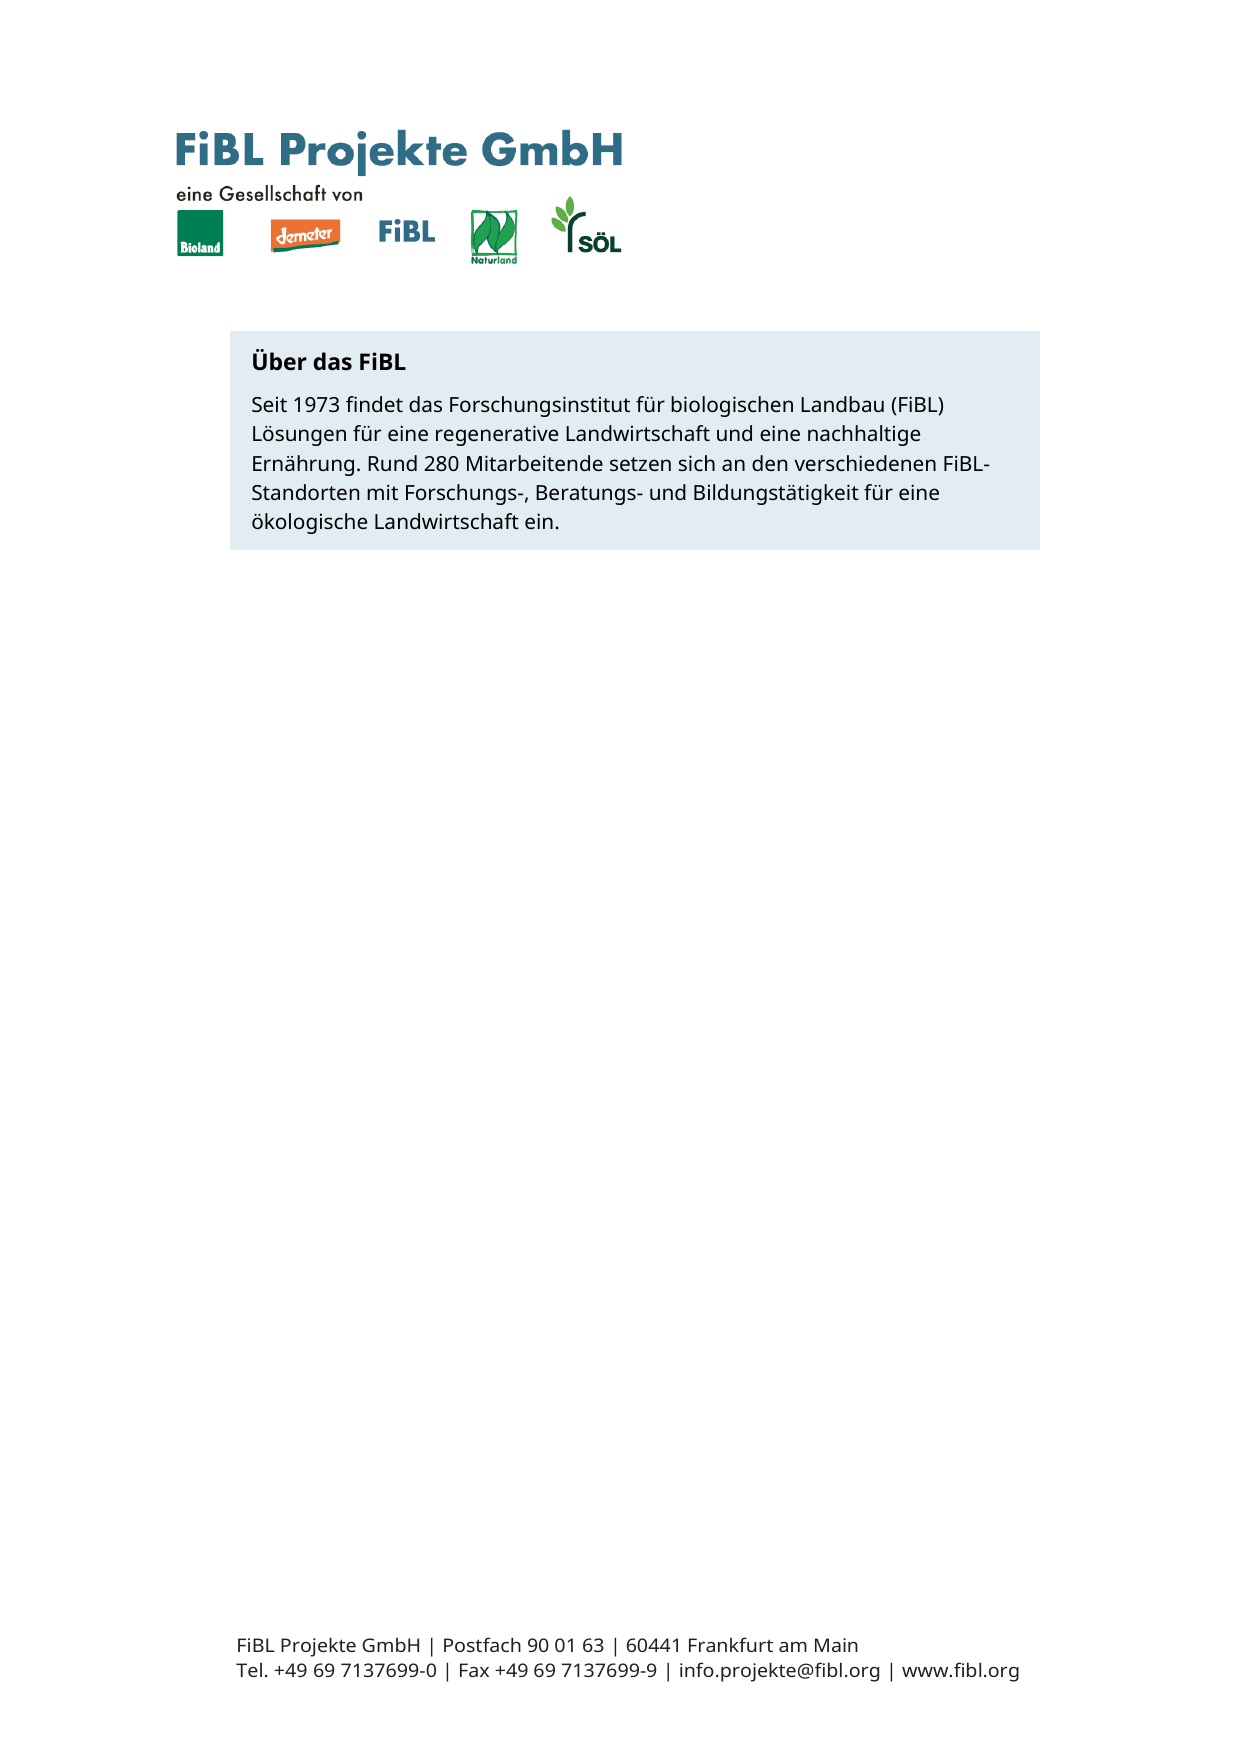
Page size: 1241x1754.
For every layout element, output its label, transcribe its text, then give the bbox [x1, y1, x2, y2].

text Über das FiBL [243, 344, 1027, 375]
text Seit 1973 findet das Forschungsinstitut für biologischen Landbau (FiBL) Lösungen für eine regenerative Landwirtschaft und eine nachhaltige Ernährung. Rund 280 Mitarbeitende setzen sich an den verschiedenen FiBL-Standorten mit Forschungs-, Beratungs- und Bildungstätigkeit für eine ökologische Landwirtschaft ein. [243, 375, 1027, 538]
picture [162, 118, 635, 270]
